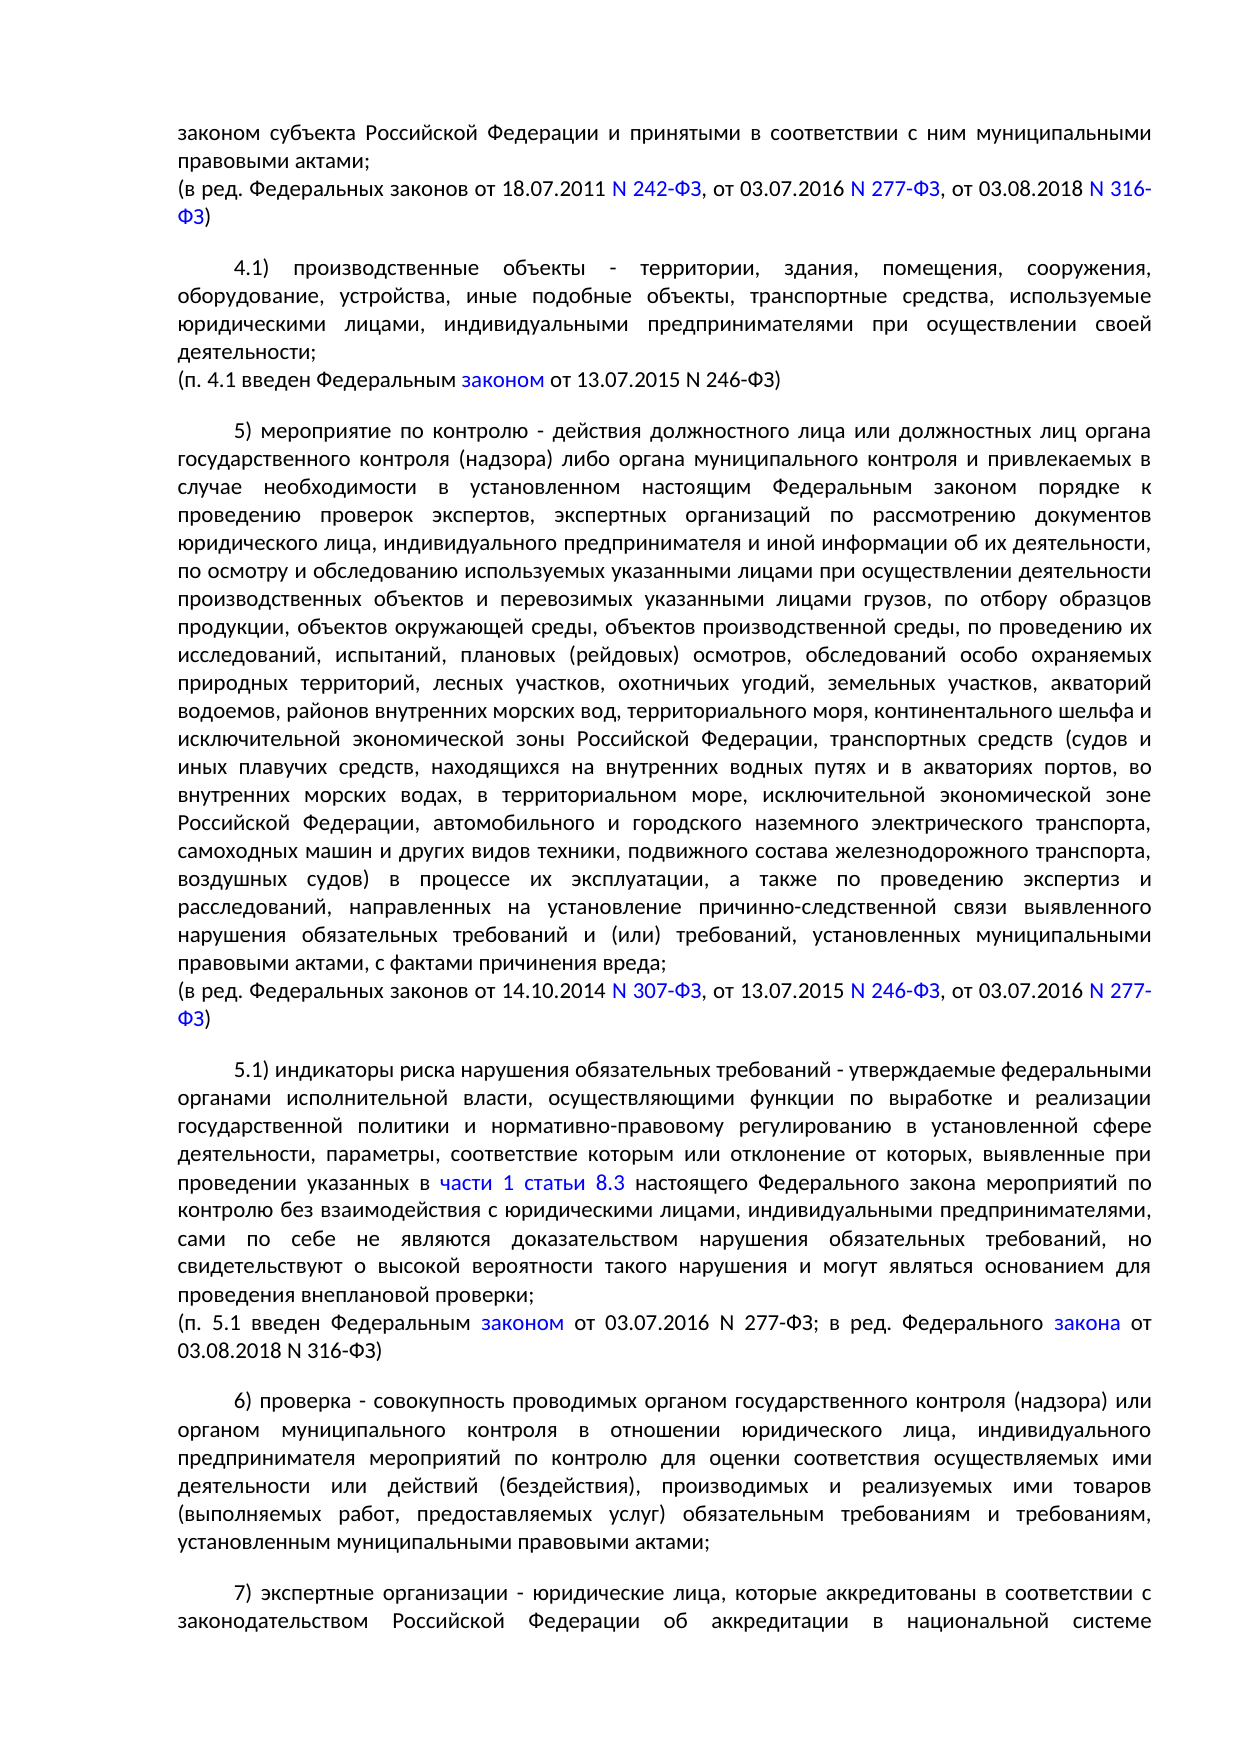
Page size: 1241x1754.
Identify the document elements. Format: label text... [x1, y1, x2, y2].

text (в ред. Федеральных законов от 18.07.2011 N 242-ФЗ, от 03.07.2016 N 277-ФЗ, от 03.08.2018 N 316-ФЗ) [177, 174, 1152, 230]
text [177, 118, 1152, 174]
text 5.1) индикаторы риска нарушения обязательных требований - утверждаемые федеральными органами исполнительной власти, осуществляющими функции по выработке и реализации государственной политики и нормативно-правовому регулированию в установленной сфере деятельности, параметры, соответствие которым или отклонение от которых, выявленные при проведении указанных в части 1 статьи 8.3 настоящего Федерального закона мероприятий по контролю без взаимодействия с юридическими лицами, индивидуальными предпринимателями, сами по себе не являются доказательством нарушения обязательных требований, но свидетельствуют о высокой вероятности такого нарушения и могут являться основанием для проведения внеплановой проверки; [177, 1056, 1152, 1308]
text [177, 1578, 1152, 1634]
text 5) мероприятие по контролю - действия должностного лица или должностных лиц органа государственного контроля (надзора) либо органа муниципального контроля и привлекаемых в случае необходимости в установленном настоящим Федеральным законом порядке к проведению проверок экспертов, экспертных организаций по рассмотрению документов юридического лица, индивидуального предпринимателя и иной информации об их деятельности, по осмотру и обследованию используемых указанными лицами при осуществлении деятельности производственных объектов и перевозимых указанными лицами грузов, по отбору образцов продукции, объектов окружающей среды, объектов производственной среды, по проведению их исследований, испытаний, плановых (рейдовых) осмотров, обследований особо охраняемых природных территорий, лесных участков, охотничьих угодий, земельных участков, акваторий водоемов, районов внутренних морских вод, территориального моря, континентального шельфа и исключительной экономической зоны Российской Федерации, транспортных средств (судов и иных плавучих средств, находящихся на внутренних водных путях и в акваториях портов, во внутренних морских водах, в территориальном море, исключительной экономической зоне Российской Федерации, автомобильного и городского наземного электрического транспорта, самоходных машин и других видов техники, подвижного состава железнодорожного транспорта, воздушных судов) в процессе их эксплуатации, а также по проведению экспертиз и расследований, направленных на установление причинно-следственной связи выявленного нарушения обязательных требований и (или) требований, установленных муниципальными правовыми актами, с фактами причинения вреда; [177, 416, 1152, 977]
text (в ред. Федеральных законов от 14.10.2014 N 307-ФЗ, от 13.07.2015 N 246-ФЗ, от 03.07.2016 N 277-ФЗ) [177, 977, 1152, 1033]
text 4.1) производственные объекты - территории, здания, помещения, сооружения, оборудование, устройства, иные подобные объекты, транспортные средства, используемые юридическими лицами, индивидуальными предпринимателями при осуществлении своей деятельности; [177, 253, 1152, 365]
text 6) проверка - совокупность проводимых органом государственного контроля (надзора) или органом муниципального контроля в отношении юридического лица, индивидуального предпринимателя мероприятий по контролю для оценки соответствия осуществляемых ими деятельности или действий (бездействия), производимых и реализуемых ими товаров (выполняемых работ, предоставляемых услуг) обязательным требованиям и требованиям, установленным муниципальными правовыми актами; [177, 1387, 1152, 1555]
text (п. 5.1 введен Федеральным законом от 03.07.2016 N 277-ФЗ; в ред. Федерального закона от 03.08.2018 N 316-ФЗ) [177, 1308, 1152, 1364]
text (п. 4.1 введен Федеральным законом от 13.07.2015 N 246-ФЗ) [177, 365, 1152, 393]
